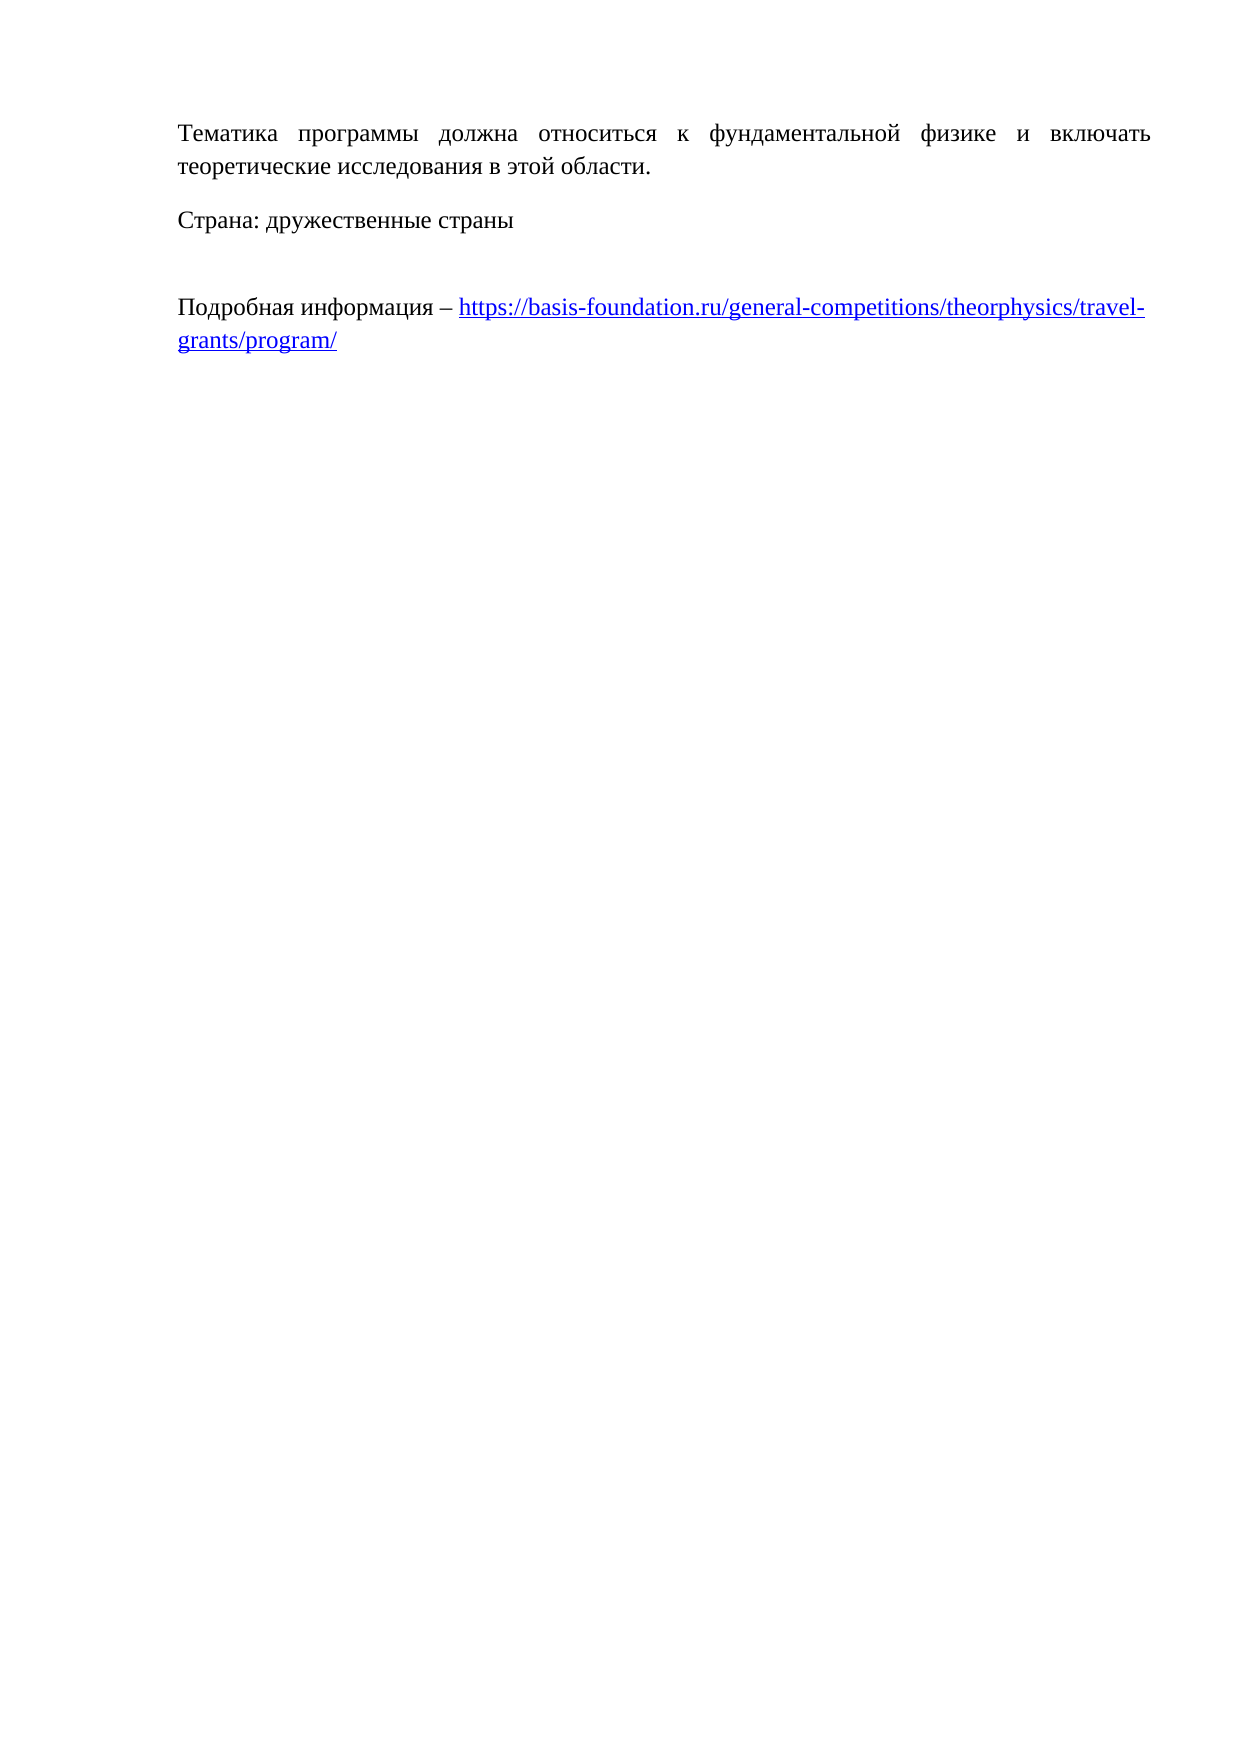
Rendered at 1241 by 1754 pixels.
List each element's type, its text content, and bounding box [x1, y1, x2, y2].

text Подробная информация – https://basis-foundation.ru/general-competitions/theorphysics/travel-grants/program/ [177, 259, 1152, 354]
text Тематика программы должна относиться к фундаментальной физике и включать теоретические исследования в этой области. [177, 118, 1152, 180]
text Страна: дружественные страны [177, 205, 1152, 234]
